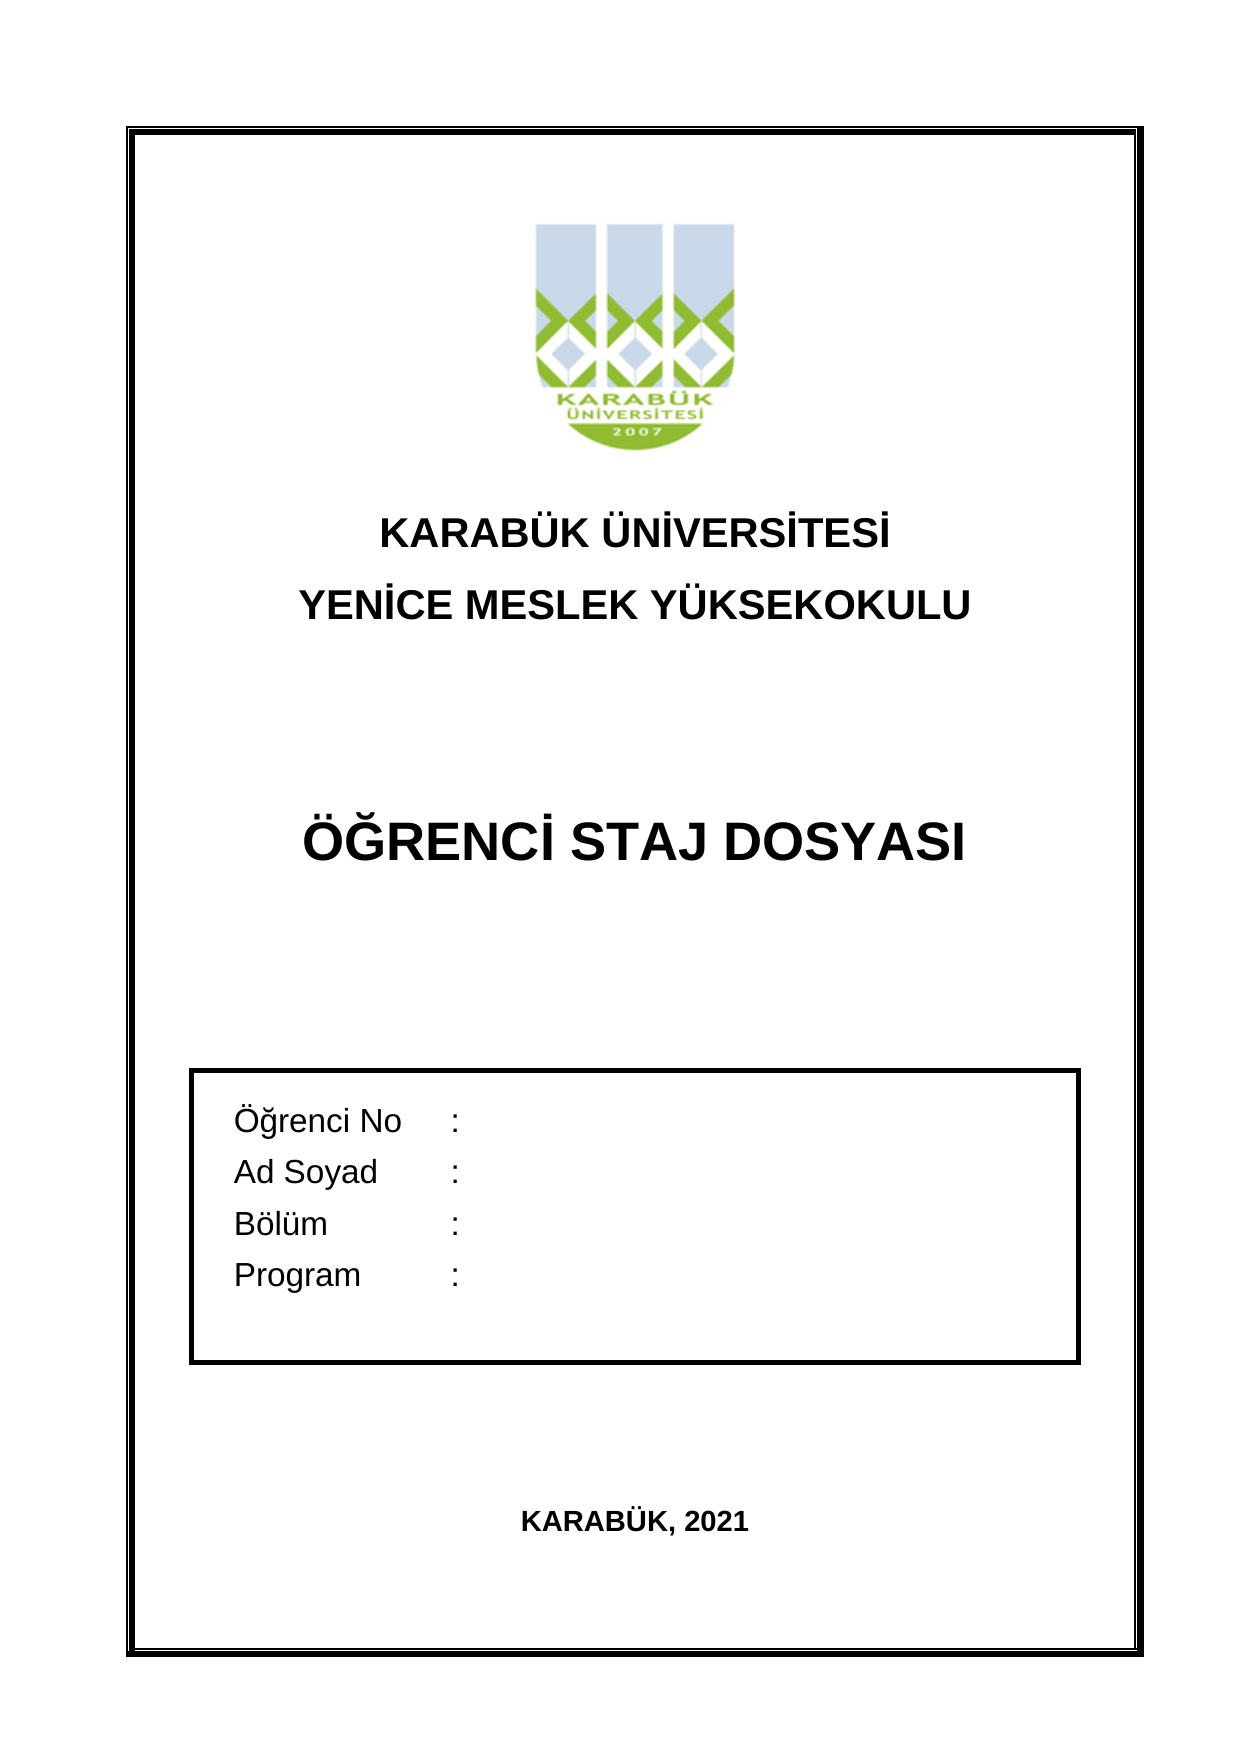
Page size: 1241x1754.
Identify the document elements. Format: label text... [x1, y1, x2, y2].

text ÖĞRENCİ STAJ DOSYASI [177, 810, 1093, 872]
picture [528, 216, 742, 456]
text KARABÜK, 2021 [177, 1504, 1093, 1538]
table_cell Ad Soyad [226, 1152, 443, 1204]
text YENİCE MESLEK YÜKSEKOKULU [177, 580, 1093, 628]
title KARABÜK ÜNİVERSİTESİ [177, 508, 1093, 556]
table_header : [443, 1101, 1043, 1152]
table_cell Bölüm [226, 1204, 443, 1255]
table_cell : [443, 1152, 1043, 1204]
table_cell : [443, 1204, 1043, 1255]
table_cell : [443, 1255, 1043, 1307]
table_header Öğrenci No [226, 1101, 443, 1152]
table_cell Program [226, 1255, 443, 1307]
